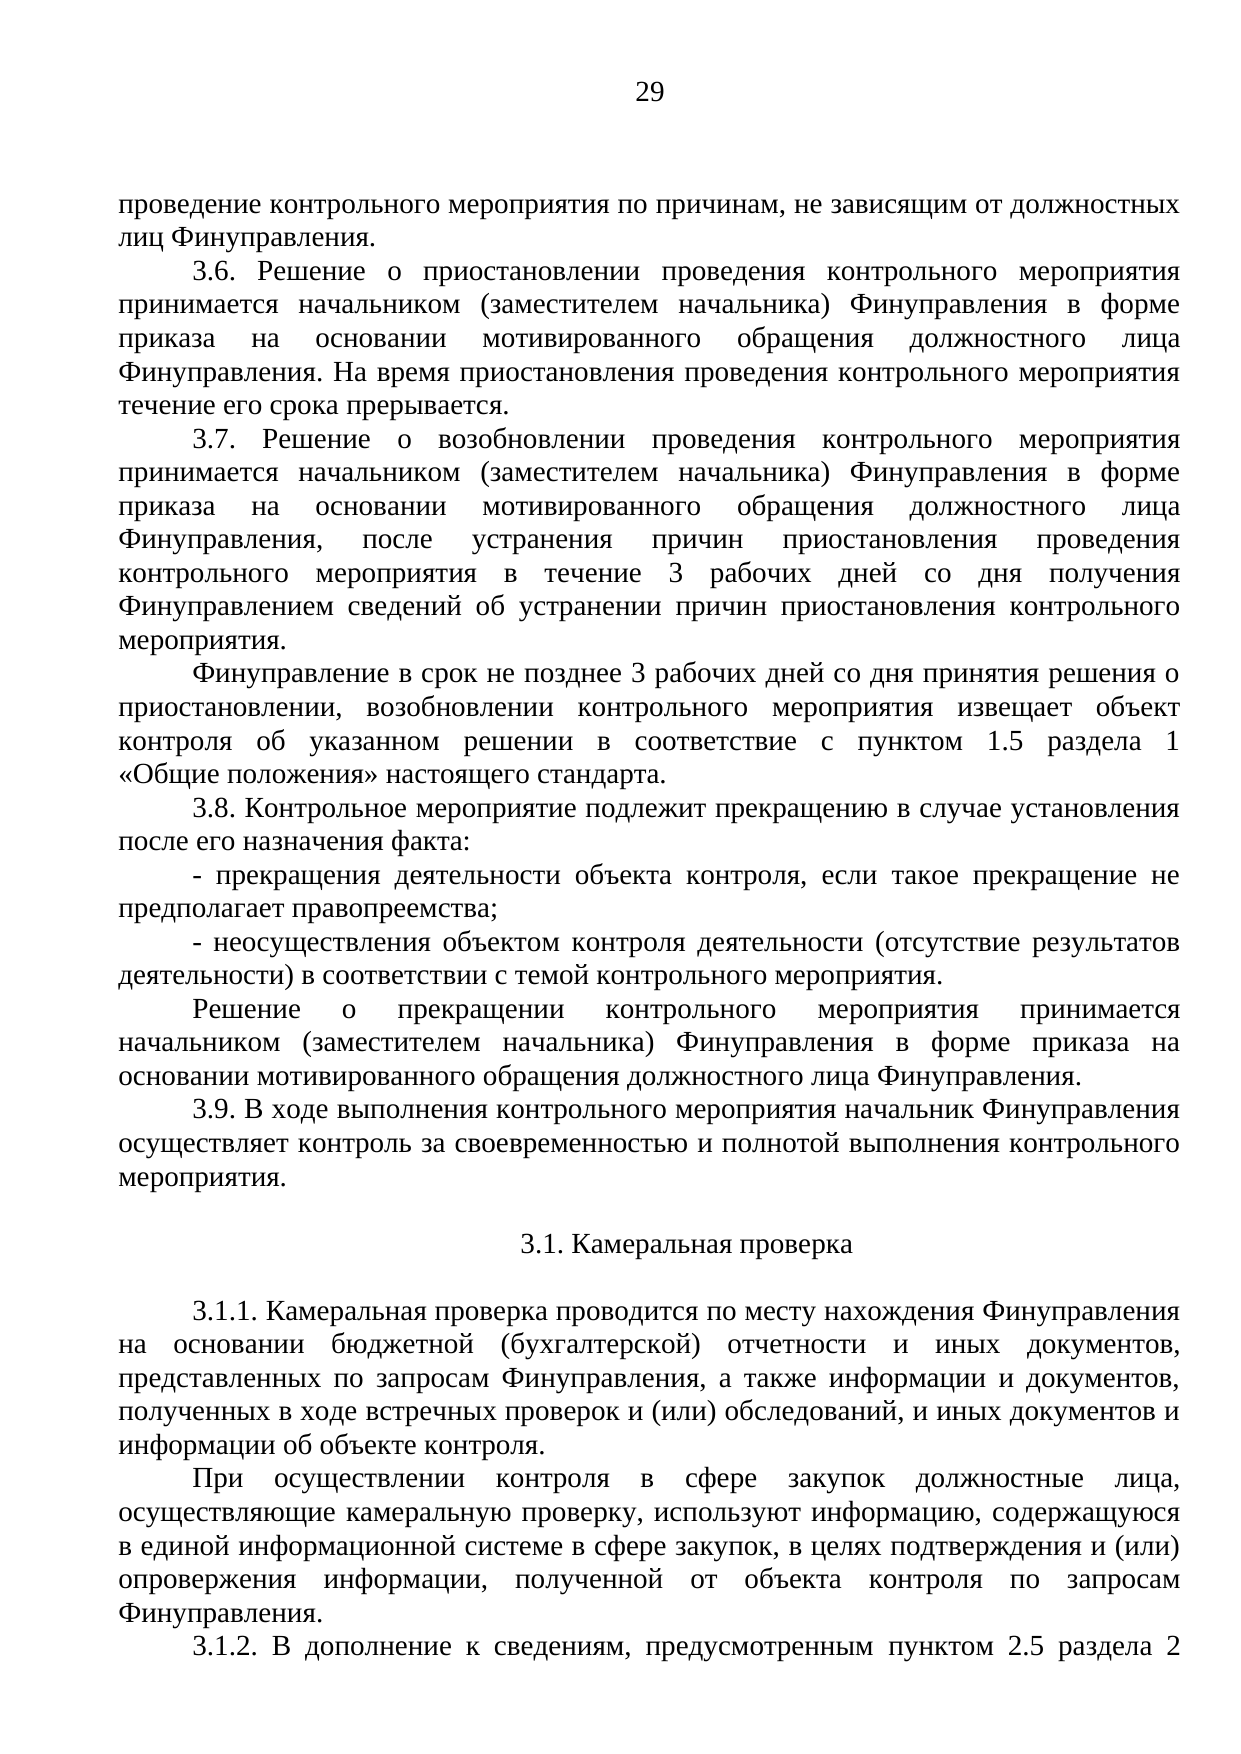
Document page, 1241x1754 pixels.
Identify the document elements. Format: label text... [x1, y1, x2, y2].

text Решение о прекращении контрольного мероприятия принимается начальником (заместителем начальника) Финуправления в форме приказа на основании мотивированного обращения должностного лица Финуправления. [118, 991, 1181, 1092]
text 3.1. Камеральная проверка [118, 1226, 1181, 1259]
text 3.1.1. Камеральная проверка проводится по месту нахождения Финуправления на основании бюджетной (бухгалтерской) отчетности и иных документов, представленных по запросам Финуправления, а также информации и документов, полученных в ходе встречных проверок и (или) обследований, и иных документов и информации об объекте контроля. [118, 1293, 1181, 1461]
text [118, 1628, 1181, 1662]
text 3.9. В ходе выполнения контрольного мероприятия начальник Финуправления осуществляет контроль за своевременностью и полнотой выполнения контрольного мероприятия. [118, 1092, 1181, 1192]
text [118, 186, 1181, 253]
text Финуправление в срок не позднее 3 рабочих дней со дня принятия решения о приостановлении, возобновлении контрольного мероприятия извещает объект контроля об указанном решении в соответствие с пунктом 1.5 раздела 1 «Общие положения» настоящего стандарта. [118, 656, 1181, 790]
text - прекращения деятельности объекта контроля, если такое прекращение не предполагает правопреемства; [118, 857, 1181, 924]
text 3.7. Решение о возобновлении проведения контрольного мероприятия принимается начальником (заместителем начальника) Финуправления в форме приказа на основании мотивированного обращения должностного лица Финуправления, после устранения причин приостановления проведения контрольного мероприятия в течение 3 рабочих дней со дня получения Финуправлением сведений об устранении причин приостановления контрольного мероприятия. [118, 421, 1181, 656]
text - неосуществления объектом контроля деятельности (отсутствие результатов деятельности) в соответствии с темой контрольного мероприятия. [118, 924, 1181, 991]
text 3.6. Решение о приостановлении проведения контрольного мероприятия принимается начальником (заместителем начальника) Финуправления в форме приказа на основании мотивированного обращения должностного лица Финуправления. На время приостановления проведения контрольного мероприятия течение его срока прерывается. [118, 253, 1181, 421]
text При осуществлении контроля в сфере закупок должностные лица, осуществляющие камеральную проверку, используют информацию, содержащуюся в единой информационной системе в сфере закупок, в целях подтверждения и (или) опровержения информации, полученной от объекта контроля по запросам Финуправления. [118, 1461, 1181, 1628]
text 3.8. Контрольное мероприятие подлежит прекращению в случае установления после его назначения факта: [118, 790, 1181, 857]
